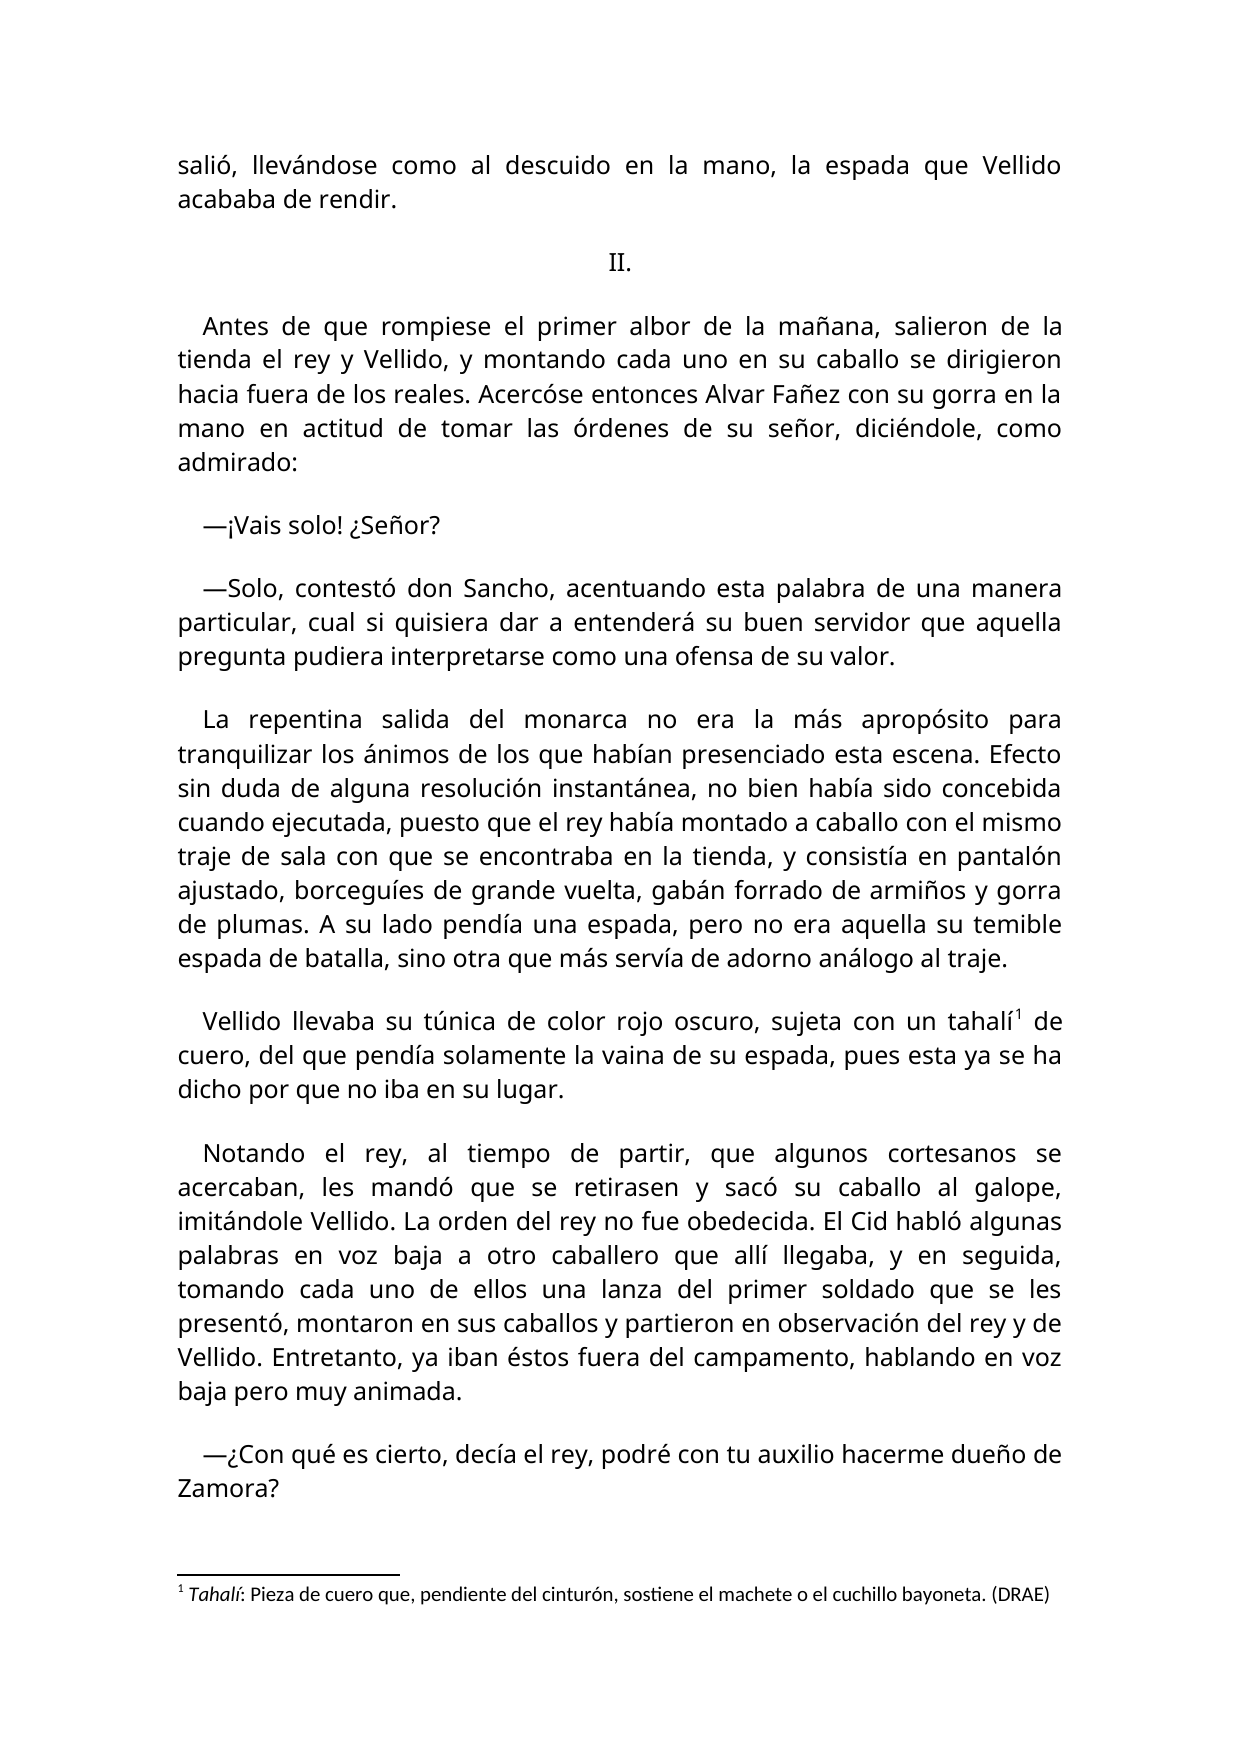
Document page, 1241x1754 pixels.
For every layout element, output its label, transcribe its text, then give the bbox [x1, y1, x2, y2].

text II. [177, 245, 1063, 279]
text Notando el rey, al tiempo de partir, que algunos cortesanos se acercaban, les mandó que se retirasen y sacó su caballo al galope, imitándole Vellido. La orden del rey no fue obedecida. El Cid habló algunas palabras en voz baja a otro caballero que allí llegaba, y en seguida, tomando cada uno de ellos una lanza del primer soldado que se les presentó, montaron en sus caballos y partieron en observación del rey y de Vellido. Entretanto, ya iban éstos fuera del campamento, hablando en voz baja pero muy animada. [177, 1135, 1063, 1408]
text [177, 148, 1063, 216]
text La repentina salida del monarca no era la más apropósito para tranquilizar los ánimos de los que habían presenciado esta escena. Efecto sin duda de alguna resolución instantánea, no bien había sido concebida cuando ejecutada, puesto que el rey había montado a caballo con el mismo traje de sala con que se encontraba en la tienda, y consistía en pantalón ajustado, borceguíes de grande vuelta, gabán forrado de armiños y gorra de plumas. A su lado pendía una espada, pero no era aquella su temible espada de batalla, sino otra que más servía de adorno análogo al traje. [177, 702, 1063, 975]
text —¿Con qué es cierto, decía el rey, podré con tu auxilio hacerme dueño de Zamora? [177, 1437, 1063, 1505]
text —Solo, contestó don Sancho, acentuando esta palabra de una manera particular, cual si quisiera dar a entenderá su buen servidor que aquella pregunta pudiera interpretarse como una ofensa de su valor. [177, 571, 1063, 673]
text Vellido llevaba su túnica de color rojo oscuro, sujeta con un tahalí de cuero, del que pendía solamente la vaina de su espada, pues esta ya se ha dicho por que no iba en su lugar. [177, 1004, 1063, 1106]
text —¡Vais solo! ¿Señor? [177, 508, 1063, 542]
text Antes de que rompiese el primer albor de la mañana, salieron de la tienda el rey y Vellido, y montando cada uno en su caballo se dirigieron hacia fuera de los reales. Acercóse entonces Alvar Fañez con su gorra en la mano en actitud de tomar las órdenes de su señor, diciéndole, como admirado: [177, 308, 1063, 478]
